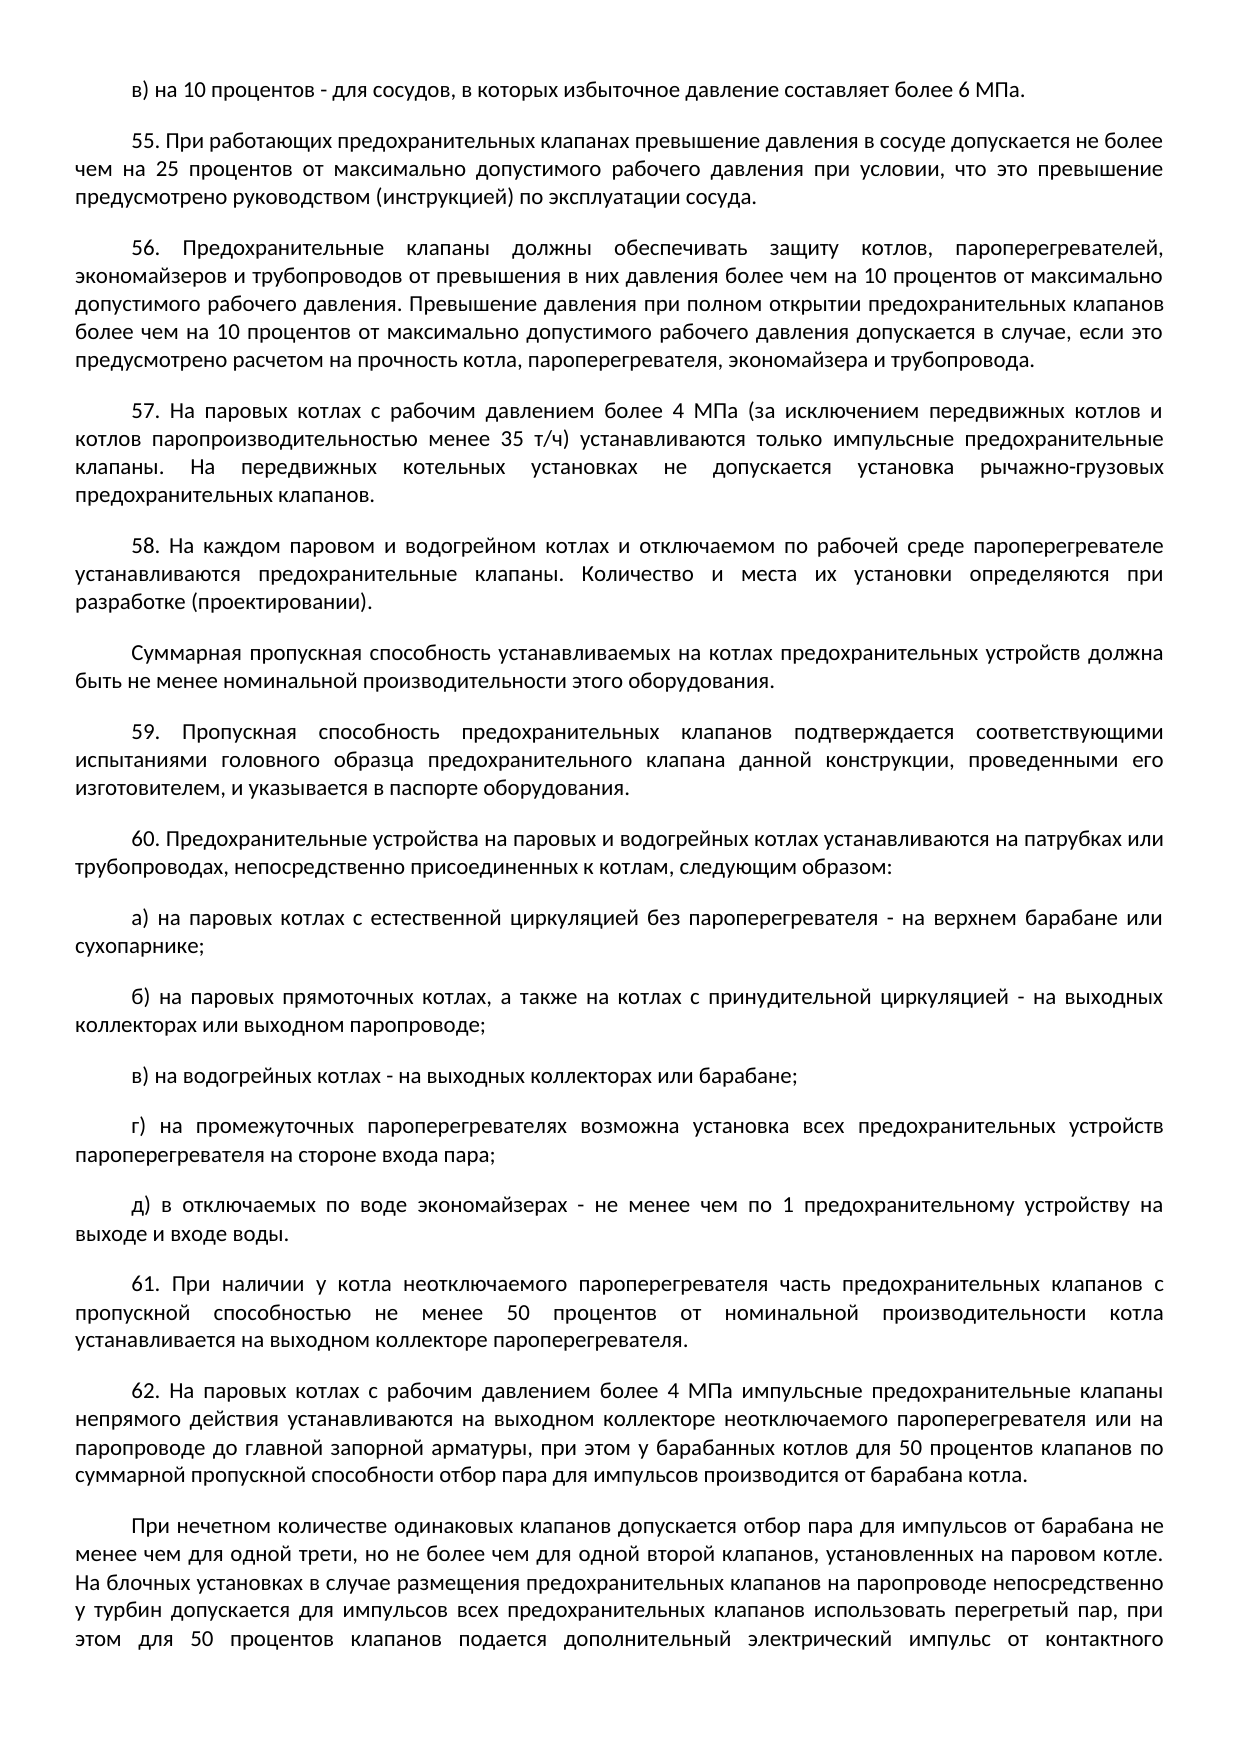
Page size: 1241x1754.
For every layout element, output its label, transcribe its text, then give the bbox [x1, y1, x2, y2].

text а) на паровых котлах с естественной циркуляцией без пароперегревателя - на верхнем барабане или сухопарнике; [75, 903, 1165, 959]
text 56. Предохранительные клапаны должны обеспечивать защиту котлов, пароперегревателей, экономайзеров и трубопроводов от превышения в них давления более чем на 10 процентов от максимально допустимого рабочего давления. Превышение давления при полном открытии предохранительных клапанов более чем на 10 процентов от максимально допустимого рабочего давления допускается в случае, если это предусмотрено расчетом на прочность котла, пароперегревателя, экономайзера и трубопровода. [75, 233, 1165, 373]
text 57. На паровых котлах с рабочим давлением более 4 МПа (за исключением передвижных котлов и котлов паропроизводительностью менее 35 т/ч) устанавливаются только импульсные предохранительные клапаны. На передвижных котельных установках не допускается установка рычажно-грузовых предохранительных клапанов. [75, 396, 1165, 508]
text 61. При наличии у котла неотключаемого пароперегревателя часть предохранительных клапанов с пропускной способностью не менее 50 процентов от номинальной производительности котла устанавливается на выходном коллекторе пароперегревателя. [75, 1269, 1165, 1354]
text д) в отключаемых по воде экономайзерах - не менее чем по 1 предохранительному устройству на выходе и входе воды. [75, 1191, 1165, 1247]
text 58. На каждом паровом и водогрейном котлах и отключаемом по рабочей среде пароперегревателе устанавливаются предохранительные клапаны. Количество и места их установки определяются при разработке (проектировании). [75, 531, 1165, 615]
text б) на паровых прямоточных котлах, а также на котлах с принудительной циркуляцией - на выходных коллекторах или выходном паропроводе; [75, 982, 1165, 1038]
text 59. Пропускная способность предохранительных клапанов подтверждается соответствующими испытаниями головного образца предохранительного клапана данной конструкции, проведенными его изготовителем, и указывается в паспорте оборудования. [75, 717, 1165, 801]
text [75, 1512, 1165, 1652]
text в) на 10 процентов - для сосудов, в которых избыточное давление составляет более 6 МПа. [75, 75, 1165, 103]
text 62. На паровых котлах с рабочим давлением более 4 МПа импульсные предохранительные клапаны непрямого действия устанавливаются на выходном коллекторе неотключаемого пароперегревателя или на паропроводе до главной запорной арматуры, при этом у барабанных котлов для 50 процентов клапанов по суммарной пропускной способности отбор пара для импульсов производится от барабана котла. [75, 1377, 1165, 1489]
text г) на промежуточных пароперегревателях возможна установка всех предохранительных устройств пароперегревателя на стороне входа пара; [75, 1112, 1165, 1168]
text 60. Предохранительные устройства на паровых и водогрейных котлах устанавливаются на патрубках или трубопроводах, непосредственно присоединенных к котлам, следующим образом: [75, 824, 1165, 880]
text в) на водогрейных котлах - на выходных коллекторах или барабане; [75, 1061, 1165, 1089]
text Суммарная пропускная способность устанавливаемых на котлах предохранительных устройств должна быть не менее номинальной производительности этого оборудования. [75, 638, 1165, 694]
text 55. При работающих предохранительных клапанах превышение давления в сосуде допускается не более чем на 25 процентов от максимально допустимого рабочего давления при условии, что это превышение предусмотрено руководством (инструкцией) по эксплуатации сосуда. [75, 126, 1165, 210]
